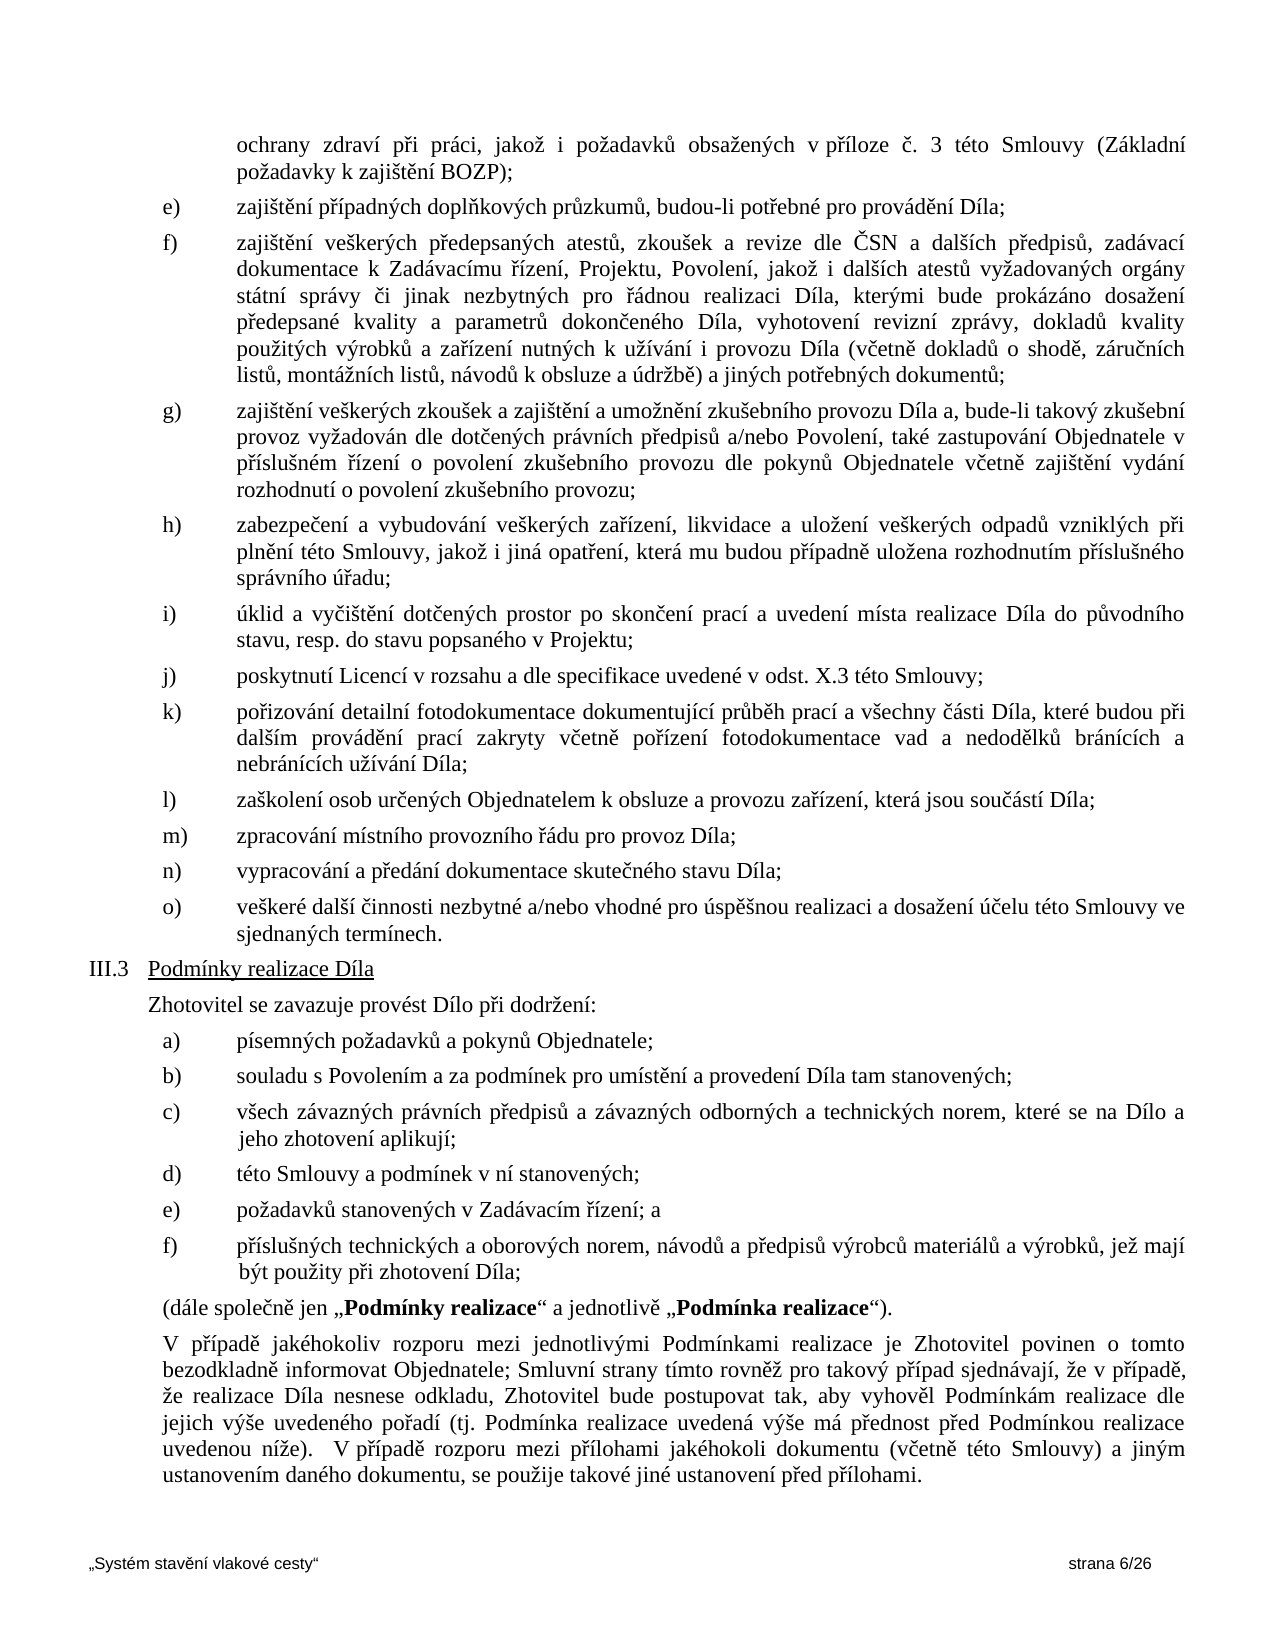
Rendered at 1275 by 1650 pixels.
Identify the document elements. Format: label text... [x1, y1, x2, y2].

list (dále společně jen „Podmínky realizace“ a jednotlivě „Podmínka realizace“). [162, 1294, 1160, 1320]
list Podmínky realizace Díla [89, 955, 1184, 982]
list příslušných technických a oborových norem, návodů a předpisů výrobců materiálů a výrobků, jež mají být použity při zhotovení Díla; [162, 1232, 1186, 1284]
list všech závazných právních předpisů a závazných odborných a technických norem, které se na Dílo a jeho zhotovení aplikují; [162, 1098, 1186, 1151]
list vypracování a předání dokumentace skutečného stavu Díla; [162, 858, 1186, 884]
list úklid a vyčištění dotčených prostor po skončení prací a uvedení místa realizace Díla do původního stavu, resp. do stavu popsaného v Projektu; [162, 600, 1186, 653]
list pořizování detailní fotodokumentace dokumentující průběh prací a všechny části Díla, které budou při dalším provádění prací zakryty včetně pořízení fotodokumentace vad a nedodělků bránících a nebránících užívání Díla; [162, 698, 1186, 777]
list písemných požadavků a pokynů Objednatele; [162, 1027, 1186, 1053]
list poskytnutí Licencí v rozsahu a dle specifikace uvedené v odst. 10.3 této Smlouvy; [162, 662, 1186, 688]
list souladu s Povolením a za podmínek pro umístění a provedení Díla tam stanovených; [162, 1063, 1186, 1089]
list zpracování místního provozního řádu pro provoz Díla; [162, 822, 1186, 848]
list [162, 131, 1186, 184]
list veškeré další činnosti nezbytné a/nebo vhodné pro úspěšnou realizaci a dosažení účelu této Smlouvy ve sjednaných termínech. [162, 893, 1186, 946]
list požadavků stanovených v Zadávacím řízení; a [162, 1196, 1186, 1222]
list zaškolení osob určených Objednatelem k obsluze a provozu zařízení, která jsou součástí Díla; [162, 786, 1186, 812]
list zajištění veškerých zkoušek a zajištění a umožnění zkušebního provozu Díla a, bude-li takový zkušební provoz vyžadován dle dotčených právních předpisů a/nebo Povolení, také zastupování Objednatele v příslušném řízení o povolení zkušebního provozu dle pokynů Objednatele včetně zajištění vydání rozhodnutí o povolení zkušebního provozu; [162, 397, 1186, 502]
list zajištění veškerých předepsaných atestů, zkoušek a revize dle ČSN a dalších předpisů, zadávací dokumentace k Zadávacímu řízení, Projektu, Povolení, jakož i dalších atestů vyžadovaných orgány státní správy či jinak nezbytných pro řádnou realizaci Díla, kterými bude prokázáno dosažení předepsané kvality a parametrů dokončeného Díla, vyhotovení revizní zprávy, dokladů kvality použitých výrobků a zařízení nutných k užívání i provozu Díla (včetně dokladů o shodě, záručních listů, montážních listů, návodů k obsluze a údržbě) a jiných potřebných dokumentů; [162, 229, 1186, 387]
list této Smlouvy a podmínek v ní stanovených; [162, 1160, 1186, 1187]
list zabezpečení a vybudování veškerých zařízení, likvidace a uložení veškerých odpadů vzniklých při plnění této Smlouvy, jakož i jiná opatření, která mu budou případně uložena rozhodnutím příslušného správního úřadu; [162, 511, 1186, 591]
list Zhotovitel se zavazuje provést Dílo při dodržení: [148, 991, 1160, 1017]
text V případě jakéhokoliv rozporu mezi jednotlivými Podmínkami realizace je Zhotovitel povinen o tomto bezodkladně informovat Objednatele; Smluvní strany tímto rovněž pro takový případ sjednávají, že v případě, že realizace Díla nesnese odkladu, Zhotovitel bude postupovat tak, aby vyhověl Podmínkám realizace dle jejich výše uvedeného pořadí (tj. Podmínka realizace uvedená výše má přednost před Podmínkou realizace uvedenou níže). V případě rozporu mezi přílohami jakéhokoli dokumentu (včetně této Smlouvy) a jiným ustanovením daného dokumentu, se použije takové jiné ustanovení před přílohami. [162, 1330, 1186, 1488]
list zajištění případných doplňkových průzkumů, budou-li potřebné pro provádění Díla; [162, 193, 1186, 220]
